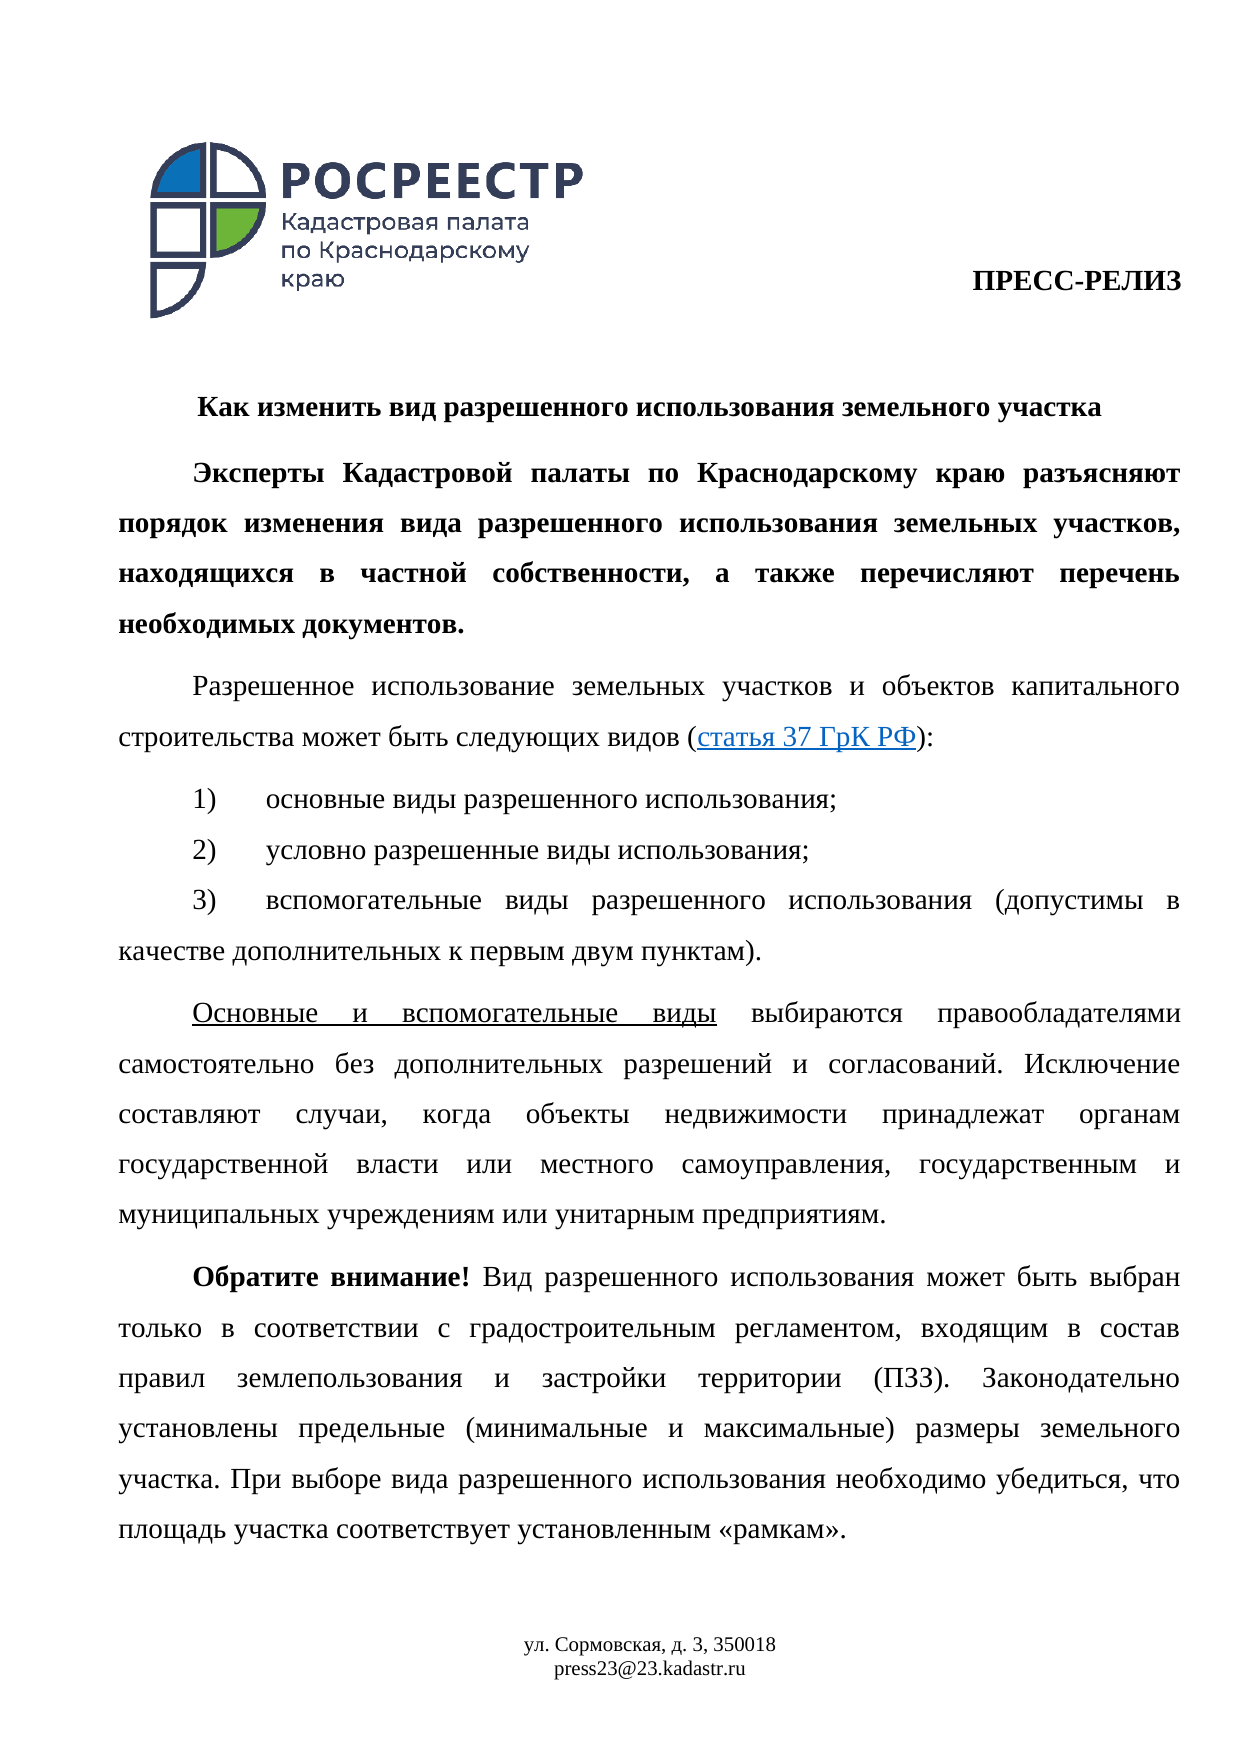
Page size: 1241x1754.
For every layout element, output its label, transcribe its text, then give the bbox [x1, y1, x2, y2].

text Как изменить вид разрешенного использования земельного участка [118, 389, 1181, 453]
text Обратите внимание! Вид разрешенного использования может быть выбран только в соответствии с градостроительным регламентом, входящим в состав правил землепользования и застройки территории (ПЗЗ). Законодательно установлены предельные (минимальные и максимальные) размеры земельного участка. При выборе вида разрешенного использования необходимо убедиться, что площадь участка соответствует установленным «рамкам». [118, 1259, 1181, 1544]
picture [145, 139, 589, 321]
list условно разрешенные виды использования; [118, 832, 1181, 866]
text Разрешенное использование земельных участков и объектов капитального строительства может быть следующих видов (статья 37 ГрК РФ): [118, 668, 1181, 752]
text ПРЕСС-РЕЛИЗ [118, 263, 1181, 387]
text Основные и вспомогательные виды выбираются правообладателями самостоятельно без дополнительных разрешений и согласований. Исключение составляют случаи, когда объекты недвижимости принадлежат органам государственной власти или местного самоуправления, государственным и муниципальных учреждениям или унитарным предприятиям. [118, 995, 1181, 1230]
list основные виды разрешенного использования; [118, 782, 1181, 815]
list вспомогательные виды разрешенного использования (допустимы в качестве дополнительных к первым двум пунктам). [118, 882, 1181, 966]
text Эксперты Кадастровой палаты по Краснодарскому краю разъясняют порядок изменения вида разрешенного использования земельных участков, находящихся в частной собственности, а также перечисляют перечень необходимых документов. [118, 455, 1181, 639]
